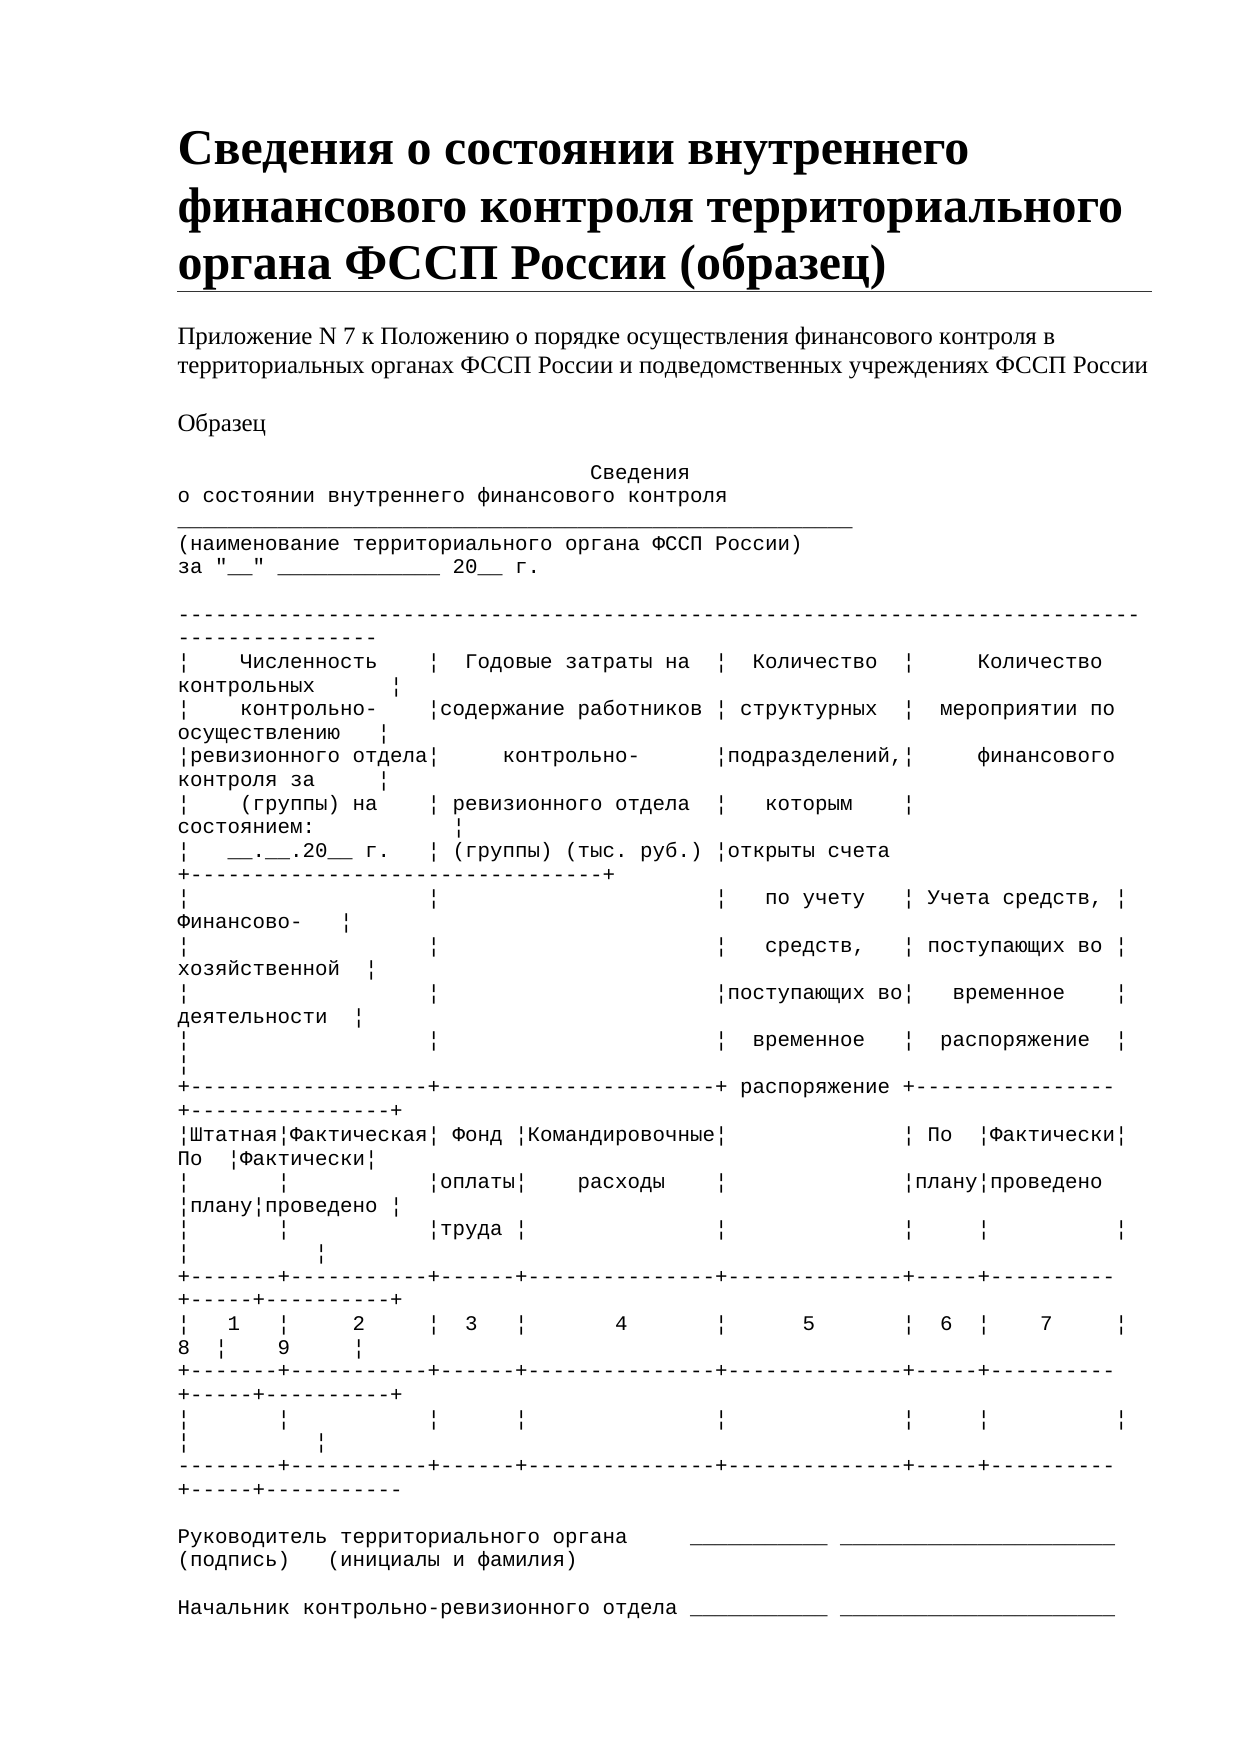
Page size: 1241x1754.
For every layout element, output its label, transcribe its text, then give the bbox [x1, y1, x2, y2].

text --------+-----------+------+---------------+--------------+-----+----------+-----+----------- [177, 1455, 1152, 1502]
text ¦ Численность ¦ Годовые затраты на ¦ Количество ¦ Количество контрольных ¦ [177, 651, 1152, 698]
text ¦ __.__.20__ г. ¦ (группы) (тыс. руб.) ¦открыты счета +---------------------------------+ [177, 840, 1152, 887]
text (подпись) (инициалы и фамилия) [177, 1549, 1152, 1573]
text ¦ ¦ ¦труда ¦ ¦ ¦ ¦ ¦ ¦ ¦ [177, 1218, 1152, 1266]
text +-------+-----------+------+---------------+--------------+-----+----------+-----+----------+ [177, 1266, 1152, 1313]
text ¦ 1 ¦ 2 ¦ 3 ¦ 4 ¦ 5 ¦ 6 ¦ 7 ¦ 8 ¦ 9 ¦ [177, 1313, 1152, 1360]
text Образец [177, 408, 1152, 437]
text ¦ ¦ ¦ по учету ¦ Учета средств, ¦ Финансово- ¦ [177, 887, 1152, 935]
text (наименование территориального органа ФССП России) [177, 533, 1152, 556]
text ¦ ¦ ¦поступающих во¦ временное ¦ деятельности ¦ [177, 982, 1152, 1029]
subtitle Сведения о состоянии внутреннего финансового контроля территориального органа ФССП России (образец) [177, 118, 1152, 291]
text ¦ ¦ ¦ средств, ¦ поступающих во ¦ хозяйственной ¦ [177, 935, 1152, 982]
text ¦ ¦ ¦оплаты¦ расходы ¦ ¦плану¦проведено ¦плану¦проведено ¦ [177, 1171, 1152, 1218]
text Сведения [177, 462, 1152, 485]
text ¦ ¦ ¦ ¦ ¦ ¦ ¦ ¦ ¦ ¦ [177, 1408, 1152, 1455]
text --------------------------------------------------------------------------------------------- [177, 604, 1152, 651]
text +-------+-----------+------+---------------+--------------+-----+----------+-----+----------+ [177, 1360, 1152, 1408]
text Приложение N 7 к Положению о порядке осуществления финансового контроля в территориальных органах ФССП России и подведомственных учреждениях ФССП России [177, 321, 1152, 379]
text ¦ревизионного отдела¦ контрольно- ¦подразделений,¦ финансового контроля за ¦ [177, 746, 1152, 793]
text ¦ контрольно- ¦содержание работников ¦ структурных ¦ мероприятии по осуществлению ¦ [177, 698, 1152, 746]
text о состоянии внутреннего финансового контроля [177, 485, 1152, 509]
text ¦Штатная¦Фактическая¦ Фонд ¦Командировочные¦ ¦ По ¦Фактически¦ По ¦Фактически¦ [177, 1124, 1152, 1171]
text +-------------------+----------------------+ распоряжение +----------------+----------------+ [177, 1077, 1152, 1124]
text ¦ ¦ ¦ временное ¦ распоряжение ¦ ¦ [177, 1029, 1152, 1077]
text Начальник контрольно-ревизионного отдела ___________ ______________________ [177, 1597, 1152, 1620]
text ______________________________________________________ [177, 509, 1152, 533]
text ¦ (группы) на ¦ ревизионного отдела ¦ которым ¦ состоянием: ¦ [177, 793, 1152, 840]
text Руководитель территориального органа ___________ ______________________ [177, 1526, 1152, 1549]
text за "__" _____________ 20__ г. [177, 556, 1152, 580]
